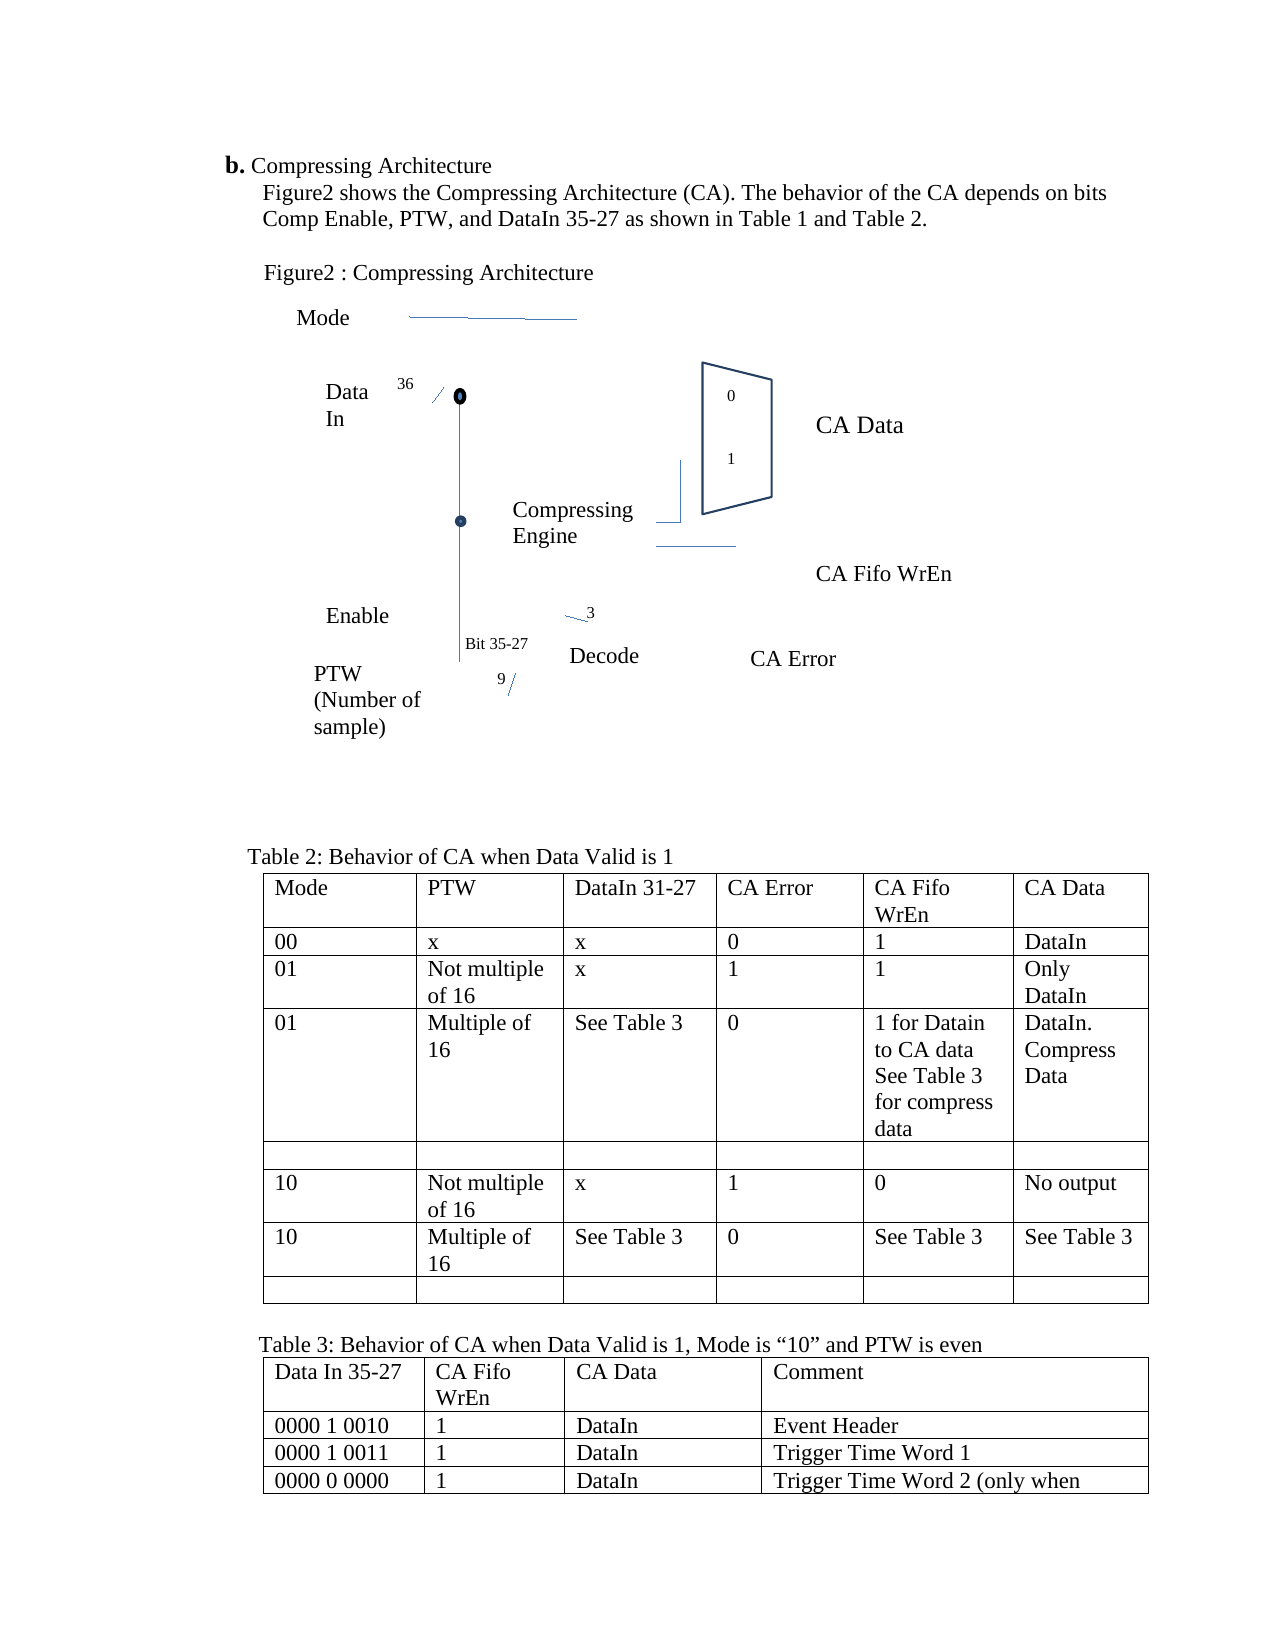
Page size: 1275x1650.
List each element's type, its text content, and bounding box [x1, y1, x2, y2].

table_cell 01 [264, 1009, 416, 1141]
table_cell 10 [264, 1170, 416, 1222]
table_cell [264, 1142, 416, 1168]
table_header CA Data [1014, 874, 1148, 927]
table_header CA Error [717, 874, 863, 927]
table_cell See Table 3 [864, 1223, 1013, 1276]
table_cell [564, 1142, 716, 1168]
text Figure2 : Compressing Architecture [150, 259, 1125, 286]
table_cell See Table 3 [564, 1223, 716, 1276]
table_cell 0 [864, 1170, 1013, 1222]
table_cell See Table 3 [564, 1009, 716, 1141]
table_cell No output [1014, 1170, 1148, 1222]
text Figure2 shows the Compressing Architecture (CA). The behavior of the CA depends on bits Comp Enable, PTW, and DataIn 35-27 as shown in Table 1 and Table 2. [262, 179, 1125, 231]
table_cell 1 [717, 1170, 863, 1222]
table_cell 1 [425, 1439, 564, 1466]
table_cell 1 [425, 1467, 564, 1493]
table_cell [417, 1277, 563, 1303]
table_cell Multiple of 16 [417, 1223, 563, 1276]
table_cell 01 [264, 956, 416, 1008]
table_cell x [564, 928, 716, 954]
table_header CA Fifo WrEn [864, 874, 1013, 927]
list Compressing Architecture [225, 150, 1125, 179]
table_header PTW [417, 874, 563, 927]
table_cell Multiple of 16 [417, 1009, 563, 1141]
table_cell 0000 0 0000 [264, 1467, 424, 1493]
table_cell Trigger Time Word 1 [762, 1439, 1148, 1466]
table_cell 0000 1 0010 [264, 1412, 424, 1438]
table_cell 1 for Datain to CA data See Table 3 for compress data [864, 1009, 1013, 1141]
table_cell [264, 1277, 416, 1303]
table_header DataIn 31-27 [564, 874, 716, 927]
table_cell [1014, 1142, 1148, 1168]
text Table 2: Behavior of CA when Data Valid is 1 [150, 843, 1125, 869]
table_cell Not multiple of 16 [417, 956, 563, 1008]
table_cell 0 [717, 928, 863, 954]
table_cell [717, 1142, 863, 1168]
table_cell 1 [864, 956, 1013, 1008]
table_cell DataIn [565, 1467, 761, 1493]
table_cell [717, 1277, 863, 1303]
table_cell Only DataIn [1014, 956, 1148, 1008]
table_cell 0000 1 0011 [264, 1439, 424, 1466]
table_cell [417, 1142, 563, 1168]
table_cell 1 [717, 956, 863, 1008]
text Table 3: Behavior of CA when Data Valid is 1, Mode is “10” and PTW is even [150, 1331, 1125, 1357]
table_header Comment [762, 1358, 1148, 1411]
table_header CA Fifo WrEn [425, 1358, 564, 1411]
table_cell DataIn [565, 1412, 761, 1438]
table_cell 0 [717, 1223, 863, 1276]
table_cell 10 [264, 1223, 416, 1276]
table_cell 0 [717, 1009, 863, 1141]
table_cell DataIn [1014, 928, 1148, 954]
table_cell x [564, 1170, 716, 1222]
table_cell See Table 3 [1014, 1223, 1148, 1276]
table_cell 00 [264, 928, 416, 954]
table_cell 1 [425, 1412, 564, 1438]
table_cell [762, 1467, 1148, 1493]
table_cell [564, 1277, 716, 1303]
table_cell [864, 1142, 1013, 1168]
table_header Mode [264, 874, 416, 927]
table_cell Not multiple of 16 [417, 1170, 563, 1222]
table_cell [1014, 1277, 1148, 1303]
table_header CA Data [565, 1358, 761, 1411]
table_cell x [417, 928, 563, 954]
table_cell x [564, 956, 716, 1008]
table_header Data In 35-27 [264, 1358, 424, 1411]
table_cell Event Header [762, 1412, 1148, 1438]
table_cell [864, 1277, 1013, 1303]
table_cell DataIn [565, 1439, 761, 1466]
table_cell 1 [864, 928, 1013, 954]
table_cell DataIn. Compress Data [1014, 1009, 1148, 1141]
